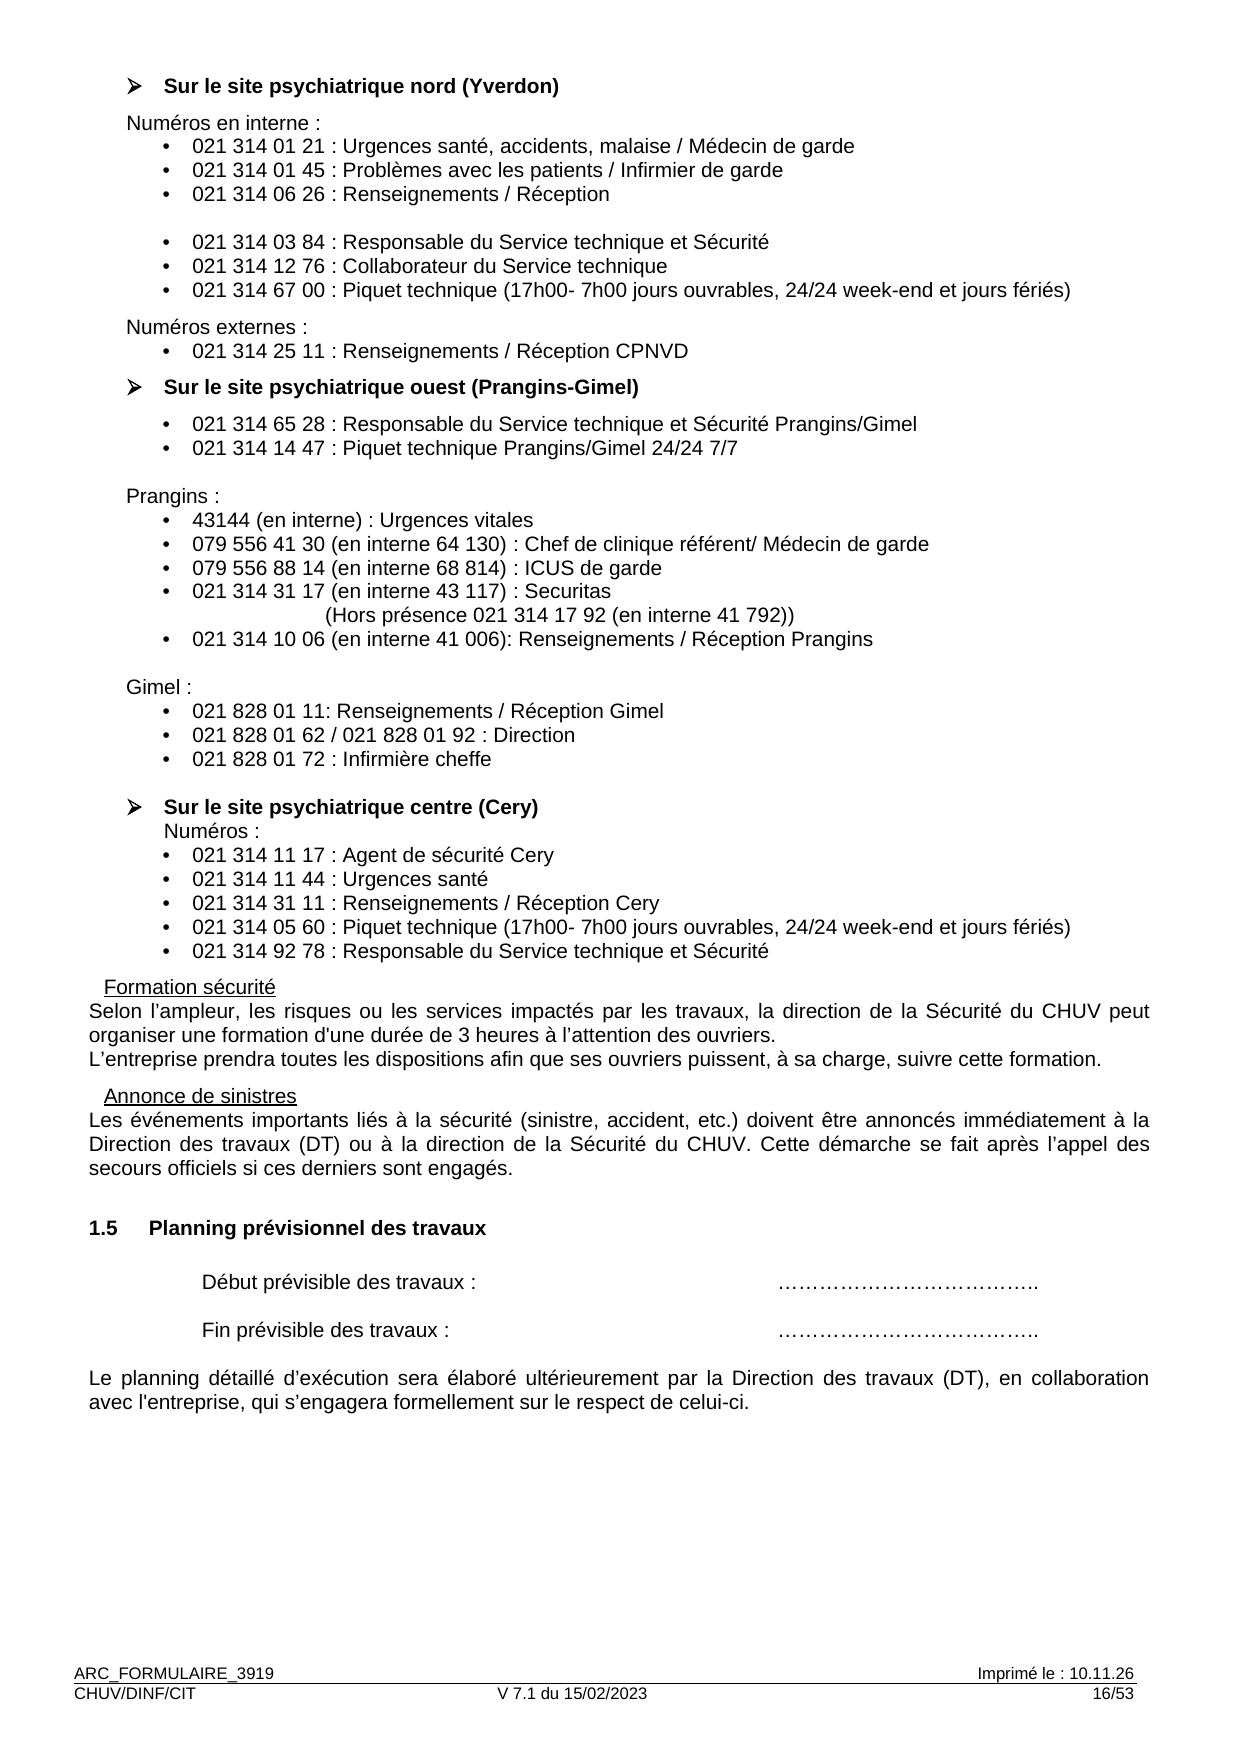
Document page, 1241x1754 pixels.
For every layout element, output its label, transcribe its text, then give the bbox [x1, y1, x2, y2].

text • 079 556 88 14 (en interne 68 814) : ICUS de garde [162, 555, 1152, 579]
text • 079 556 41 30 (en interne 64 130) : Chef de clinique référent/ Médecin de garde [162, 531, 1152, 555]
text • 021 314 11 44 : Urgences santé [162, 867, 1152, 891]
text • 021 314 01 21 : Urgences santé, accidents, malaise / Médecin de garde [162, 134, 1152, 158]
subtitle Annonce de sinistres [103, 1083, 1152, 1107]
text • 021 314 05 60 : Piquet technique (17h00- 7h00 jours ouvrables, 24/24 week-end et jours fériés) [162, 915, 1152, 939]
text Numéros externes : [89, 314, 1152, 338]
subtitle Formation sécurité [103, 975, 1152, 999]
text Selon l’ampleur, les risques ou les services impactés par les travaux, la direction de la Sécurité du CHUV peut organiser une formation d'une durée de 3 heures à l’attention des ouvriers. [89, 999, 1152, 1047]
text Les événements importants liés à la sécurité (sinistre, accident, etc.) doivent être annoncés immédiatement à la Direction des travaux (DT) ou à la direction de la Sécurité du CHUV. Cette démarche se fait après l’appel des secours officiels si ces derniers sont engagés. [89, 1107, 1152, 1179]
text • 021 314 06 26 : Renseignements / Réception [162, 182, 1152, 206]
text • 021 314 92 78 : Responsable du Service technique et Sécurité [162, 939, 1152, 963]
text Numéros : [164, 819, 1152, 843]
text • 021 314 14 47 : Piquet technique Prangins/Gimel 24/24 7/7 [162, 436, 1152, 459]
text • 021 314 12 76 : Collaborateur du Service technique [162, 254, 1152, 278]
text • 021 828 01 11: Renseignements / Réception Gimel [162, 699, 1152, 723]
text • 43144 (en interne) : Urgences vitales [162, 507, 1152, 531]
text • 021 314 10 06 (en interne 41 006): Renseignements / Réception Prangins [162, 627, 1152, 651]
text Prangins : [89, 483, 1152, 507]
text • 021 314 67 00 : Piquet technique (17h00- 7h00 jours ouvrables, 24/24 week-end et jours fériés) [162, 278, 1152, 302]
text • 021 314 01 45 : Problèmes avec les patients / Infirmier de garde [162, 158, 1152, 182]
text Fin prévisible des travaux : ……………………………….. [89, 1318, 1152, 1342]
text • 021 314 65 28 : Responsable du Service technique et Sécurité Prangins/Gimel [162, 412, 1152, 436]
list Sur le site psychiatrique ouest (Prangins-Gimel) [126, 375, 1152, 399]
subtitle Planning prévisionnel des travaux [89, 1216, 1152, 1240]
text • 021 314 31 17 (en interne 43 117) : Securitas [162, 579, 1152, 603]
text • 021 314 03 84 : Responsable du Service technique et Sécurité [162, 230, 1152, 254]
text • 021 314 11 17 : Agent de sécurité Cery [162, 843, 1152, 867]
text • 021 828 01 72 : Infirmière cheffe [162, 747, 1152, 771]
text • 021 828 01 62 / 021 828 01 92 : Direction [162, 723, 1152, 747]
text Début prévisible des travaux : ……………………………….. [89, 1270, 1152, 1294]
text (Hors présence 021 314 17 92 (en interne 41 792)) [162, 603, 1152, 627]
text Numéros en interne : [89, 110, 1152, 134]
text • 021 314 25 11 : Renseignements / Réception CPNVD [162, 338, 1152, 362]
list Sur le site psychiatrique centre (Cery) [126, 795, 1152, 819]
text Le planning détaillé d’exécution sera élaboré ultérieurement par la Direction des travaux (DT), en collaboration avec l'entreprise, qui s’engagera formellement sur le respect de celui-ci. [89, 1366, 1152, 1414]
list Sur le site psychiatrique nord (Yverdon) [126, 74, 1152, 98]
text Gimel : [89, 675, 1152, 699]
text • 021 314 31 11 : Renseignements / Réception Cery [162, 891, 1152, 915]
text L’entreprise prendra toutes les dispositions afin que ses ouvriers puissent, à sa charge, suivre cette formation. [89, 1047, 1152, 1071]
